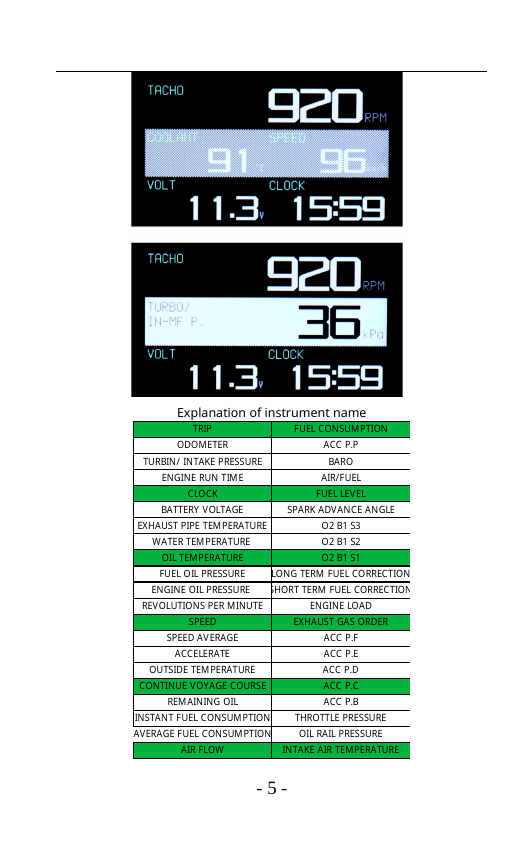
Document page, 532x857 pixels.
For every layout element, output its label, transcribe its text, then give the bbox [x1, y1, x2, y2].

picture [131, 72, 403, 397]
text Explanation of instrument name [56, 396, 487, 421]
